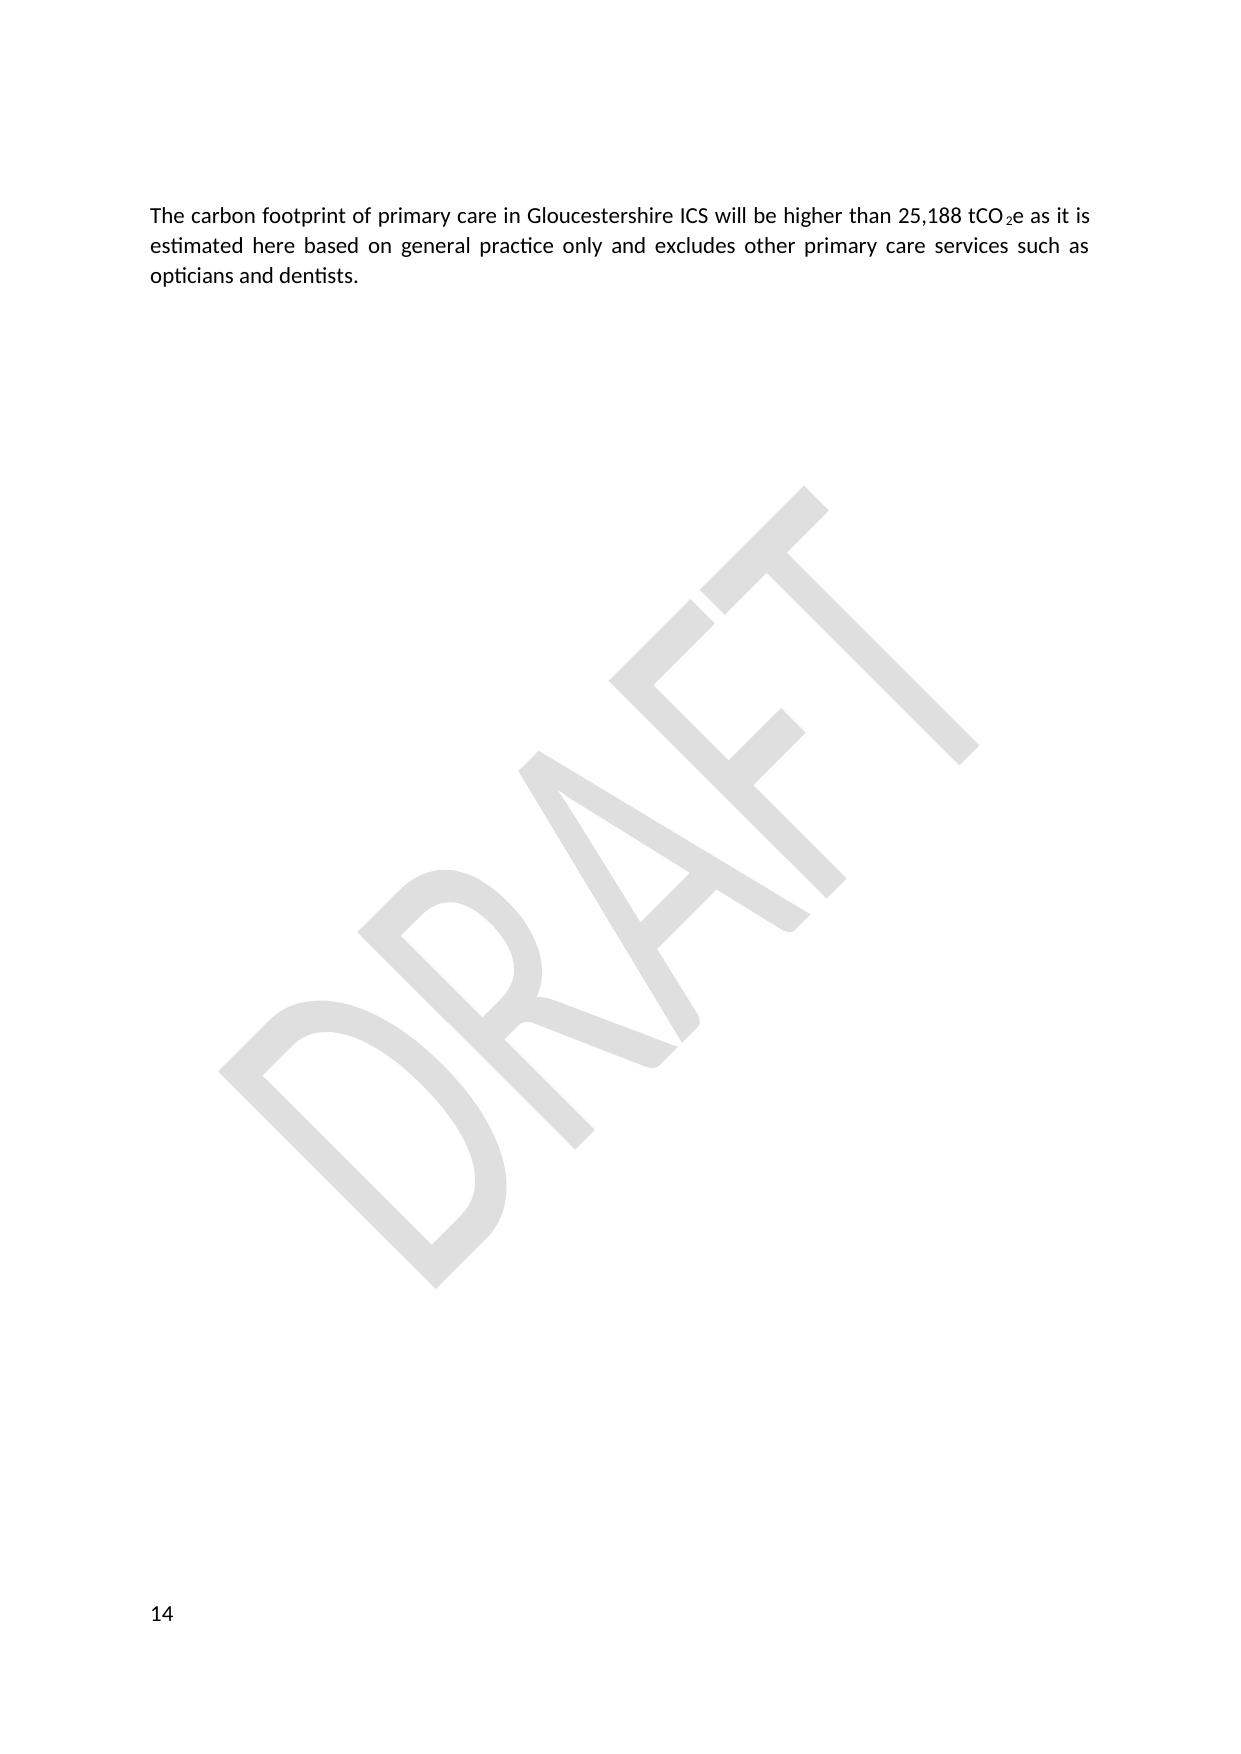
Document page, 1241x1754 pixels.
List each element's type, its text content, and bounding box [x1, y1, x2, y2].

text The carbon footprint of primary care in Gloucestershire ICS will be higher than 25,188 tCO2e as it is estimated here based on general practice only and excludes other primary care services such as opticians and dentists. [150, 201, 1090, 289]
